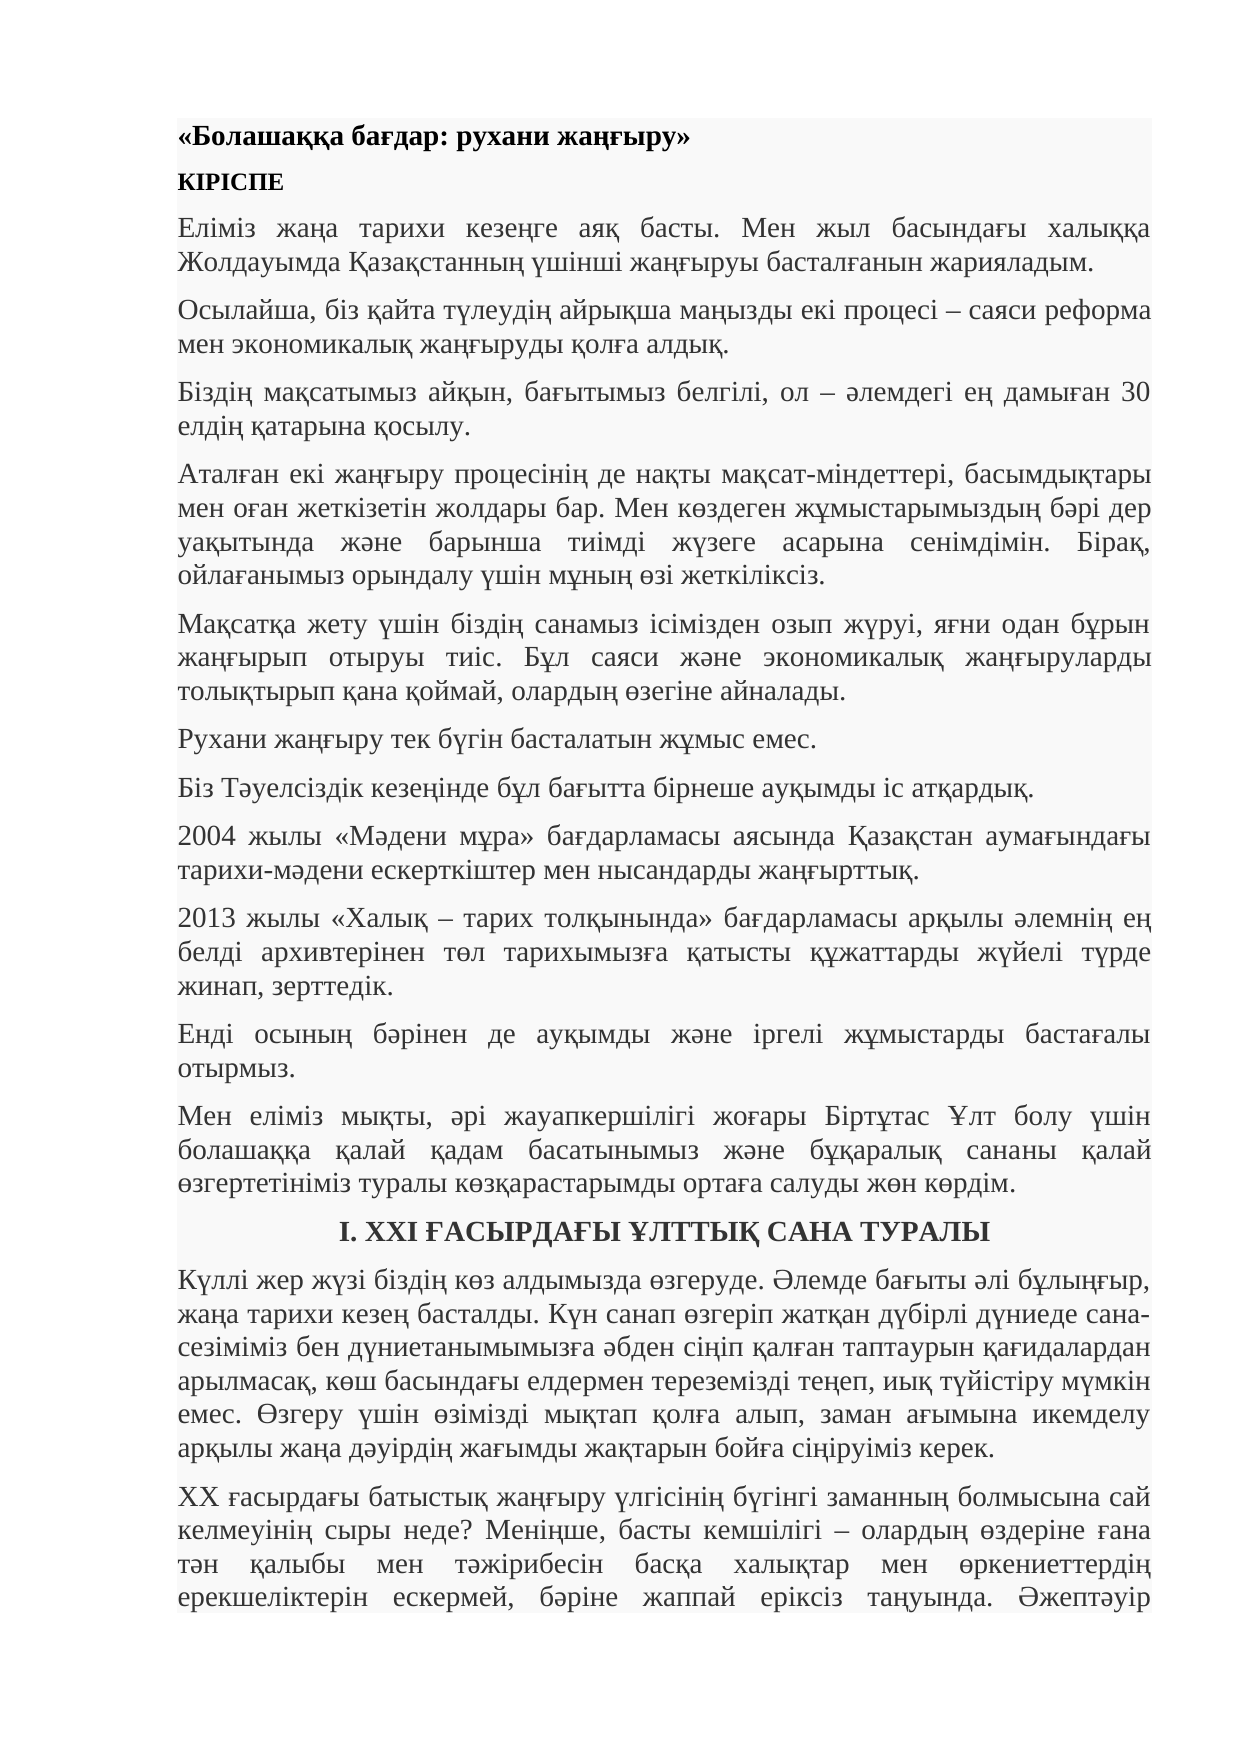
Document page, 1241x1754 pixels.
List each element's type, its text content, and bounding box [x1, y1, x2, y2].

text Рухани жаңғыру тек бүгін басталатын жұмыс емес. [177, 721, 1152, 755]
text 2004 жылы «Мәдени мұра» бағдарламасы аясында Қазақстан аумағындағы тарихи-мәдени ескерткіштер мен нысандарды жаңғырттық. [177, 818, 1152, 886]
text Біз Тәуелсіздік кезеңінде бұл бағытта бірнеше ауқымды іс атқардық. [177, 770, 1152, 803]
text Біздің мақсатымыз айқын, бағытымыз белгілі, ол – әлемдегі ең дамыған 30 елдің қатарына қосылу. [177, 374, 1152, 442]
text КІРІСПЕ [177, 167, 1152, 195]
text Күллі жер жүзі біздің көз алдымызда өзгеруде. Әлемде бағыты әлі бұлыңғыр, жаңа тарихи кезең басталды. Күн санап өзгеріп жатқан дүбірлі дүниеде сана-сезіміміз бен дүниетанымымызға әбден сіңіп қалған таптаурын қағидалардан арылмасақ, көш басындағы елдермен тереземізді теңеп, иық түйістіру мүмкін емес. Өзгеру үшін өзімізді мықтап қолға алып, заман ағымына икемделу арқылы жаңа дәуірдің жағымды жақтарын бойға сіңіруіміз керек. [177, 1262, 1152, 1464]
text Мен еліміз мықты, әрі жауапкершілігі жоғары Біртұтас Ұлт болу үшін болашаққа қалай қадам басатынымыз және бұқаралық сананы қалай өзгертетініміз туралы көзқарастарымды ортаға салуды жөн көрдім. [177, 1098, 1152, 1199]
text «Болашаққа бағдар: рухани жаңғыру» [177, 118, 1152, 152]
text Мақсатқа жету үшін біздің санамыз ісімізден озып жүруі, яғни одан бұрын жаңғырып отыруы тиіс. Бұл саяси және экономикалық жаңғыруларды толықтырып қана қоймай, олардың өзегіне айналады. [177, 606, 1152, 706]
text 2013 жылы «Халық – тарих толқынында» бағдарламасы арқылы әлемнің ең белді архивтерінен төл тарихымызға қатысты құжаттарды жүйелі түрде жинап, зерттедік. [177, 901, 1152, 1001]
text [177, 1479, 1152, 1613]
text Осылайша, біз қайта түлеудің айрықша маңызды екі процесі – саяси реформа мен экономикалық жаңғыруды қолға алдық. [177, 292, 1152, 359]
text І. ХХІ ҒАСЫРДАҒЫ ҰЛТТЫҚ САНА ТУРАЛЫ [177, 1214, 1152, 1247]
text Енді осының бәрінен де ауқымды және іргелі жұмыстарды бастағалы отырмыз. [177, 1016, 1152, 1083]
text Аталған екі жаңғыру процесінің де нақты мақсат-міндеттері, басымдықтары мен оған жеткізетін жолдары бар. Мен көздеген жұмыстарымыздың бәрі дер уақытында және барынша тиімді жүзеге асарына сенімдімін. Бірақ, ойлағанымыз орындалу үшін мұның өзі жеткіліксіз. [177, 457, 1152, 591]
text Еліміз жаңа тарихи кезеңге аяқ басты. Мен жыл басындағы халыққа Жолдауымда Қазақстанның үшінші жаңғыруы басталғанын жарияладым. [177, 210, 1152, 277]
